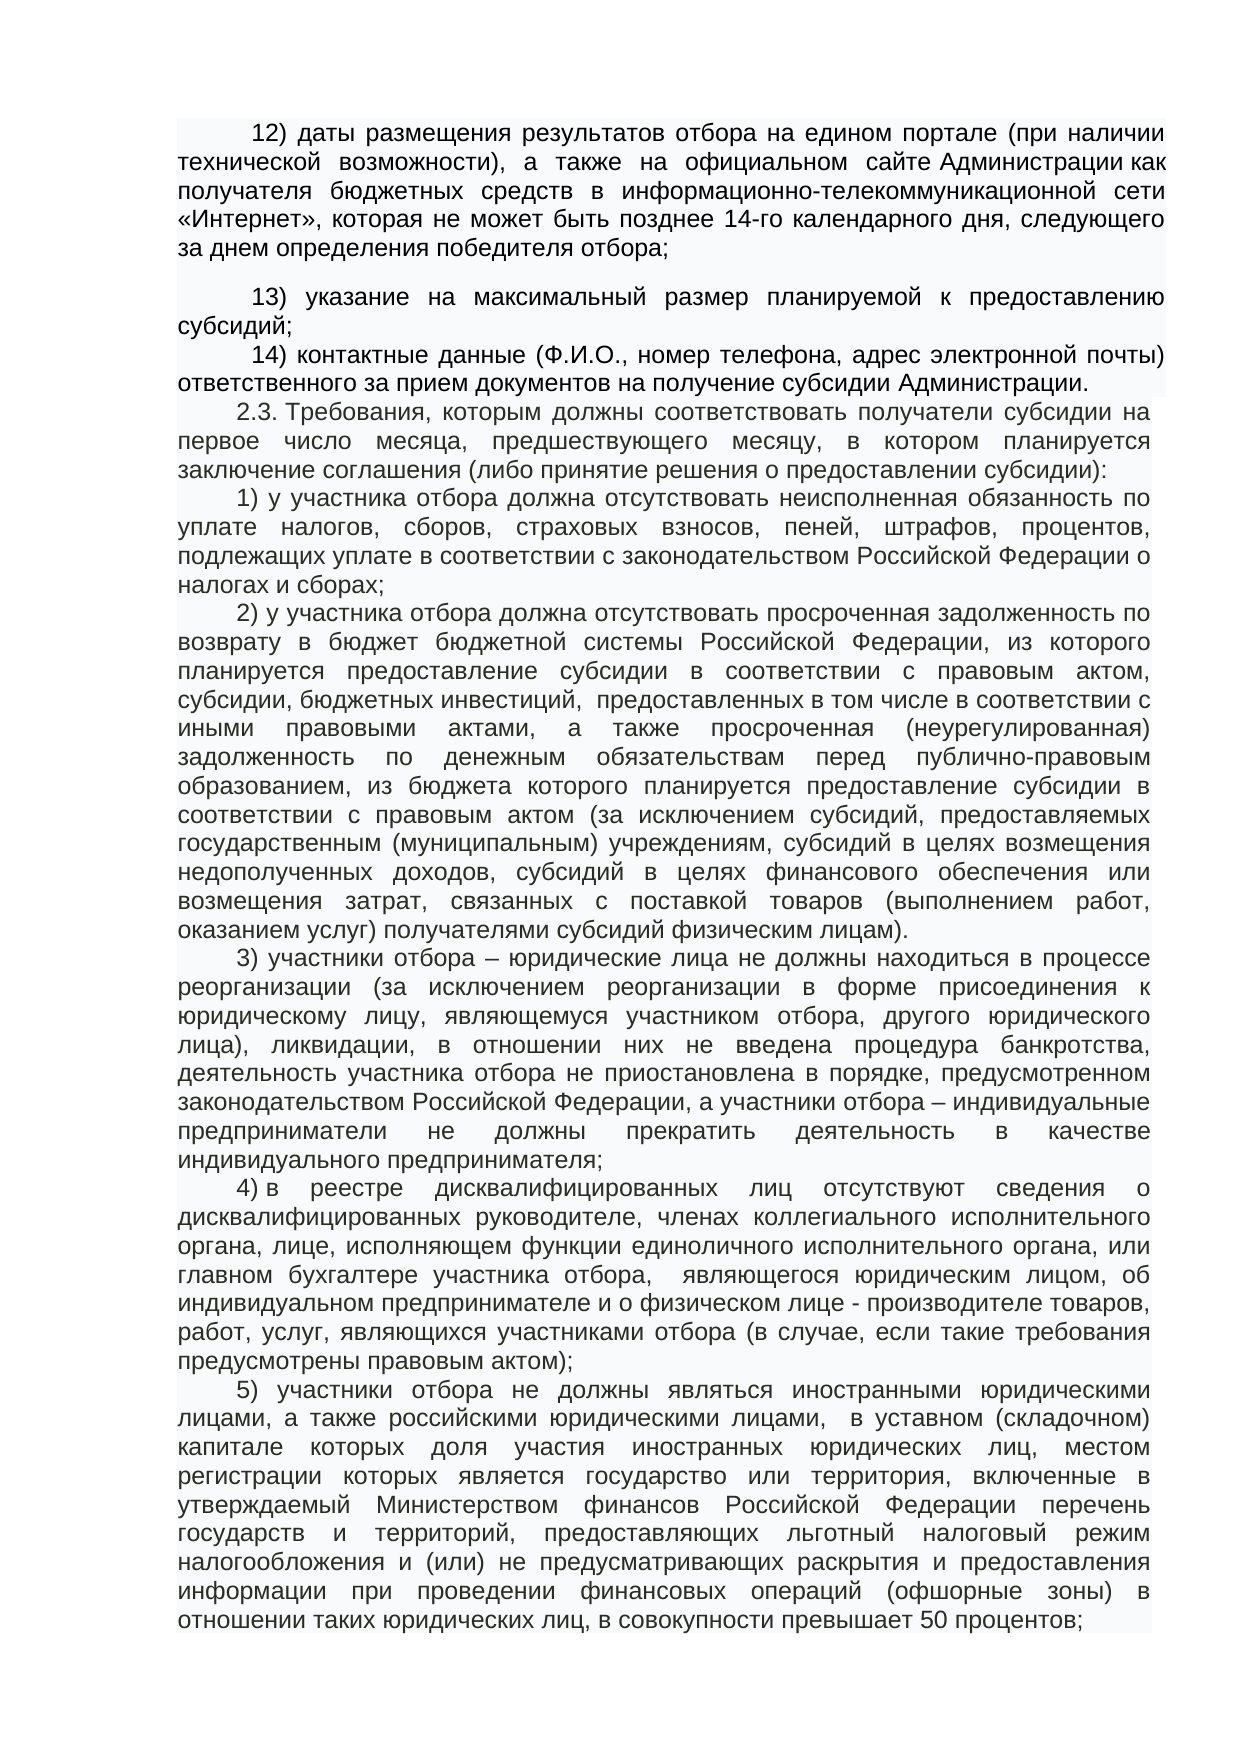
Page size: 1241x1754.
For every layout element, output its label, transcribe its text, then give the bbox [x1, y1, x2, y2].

text 14) контактные данные (Ф.И.О., номер телефона, адрес электронной почты) ответственного за прием документов на получение субсидии Администрации. [177, 340, 1166, 397]
text 13) указание на максимальный размер планируемой к предоставлению субсидий; [177, 282, 1166, 340]
text 5) участники отбора не должны являться иностранными юридическими лицами, а также российскими юридическими лицами, в уставном (складочном) капитале которых доля участия иностранных юридических лиц, местом регистрации которых является государство или территория, включенные в утверждаемый Министерством финансов Российской Федерации перечень государств и территорий, предоставляющих льготный налоговый режим налогообложения и (или) не предусматривающих раскрытия и предоставления информации при проведении финансовых операций (офшорные зоны) в отношении таких юридических лиц, в совокупности превышает 50 процентов; [177, 1375, 1152, 1633]
text 4) в реестре дисквалифицированных лиц отсутствуют сведения о дисквалифицированных руководителе, членах коллегиального исполнительного органа, лице, исполняющем функции единоличного исполнительного органа, или главном бухгалтере участника отбора, являющегося юридическим лицом, об индивидуальном предпринимателе и о физическом лице - производителе товаров, работ, услуг, являющихся участниками отбора (в случае, если такие требования предусмотрены правовым актом); [177, 1173, 1152, 1375]
text 2) у участника отбора должна отсутствовать просроченная задолженность по возврату в бюджет бюджетной системы Российской Федерации, из которого планируется предоставление субсидии в соответствии с правовым актом, субсидии, бюджетных инвестиций, предоставленных в том числе в соответствии с иными правовыми актами, а также просроченная (неурегулированная) задолженность по денежным обязательствам перед публично-правовым образованием, из бюджета которого планируется предоставление субсидии в соответствии с правовым актом (за исключением субсидий, предоставляемых государственным (муниципальным) учреждениям, субсидий в целях возмещения недополученных доходов, субсидий в целях финансового обеспечения или возмещения затрат, связанных с поставкой товаров (выполнением работ, оказанием услуг) получателями субсидий физическим лицам). [177, 598, 1152, 943]
text 3) участники отбора – юридические лица не должны находиться в процессе реорганизации (за исключением реорганизации в форме присоединения к юридическому лицу, являющемуся участником отбора, другого юридического лица), ликвидации, в отношении них не введена процедура банкротства, деятельность участника отбора не приостановлена в порядке, предусмотренном законодательством Российской Федерации, а участники отбора – индивидуальные предприниматели не должны прекратить деятельность в качестве индивидуального предпринимателя; [177, 943, 1152, 1173]
text 1) у участника отбора должна отсутствовать неисполненная обязанность по уплате налогов, сборов, страховых взносов, пеней, штрафов, процентов, подлежащих уплате в соответствии с законодательством Российской Федерации о налогах и сборах; [177, 483, 1152, 598]
text 2.3. Требования, которым должны соответствовать получатели субсидии на первое число месяца, предшествующего месяцу, в котором планируется заключение соглашения (либо принятие решения о предоставлении субсидии): [177, 397, 1152, 483]
text 12) даты размещения результатов отбора на едином портале (при наличии технической возможности), а также на официальном сайте Администрации как получателя бюджетных средств в информационно-телекоммуникационной сети «Интернет», которая не может быть позднее 14-го календарного дня, следующего за днем определения победителя отбора; [177, 118, 1166, 262]
